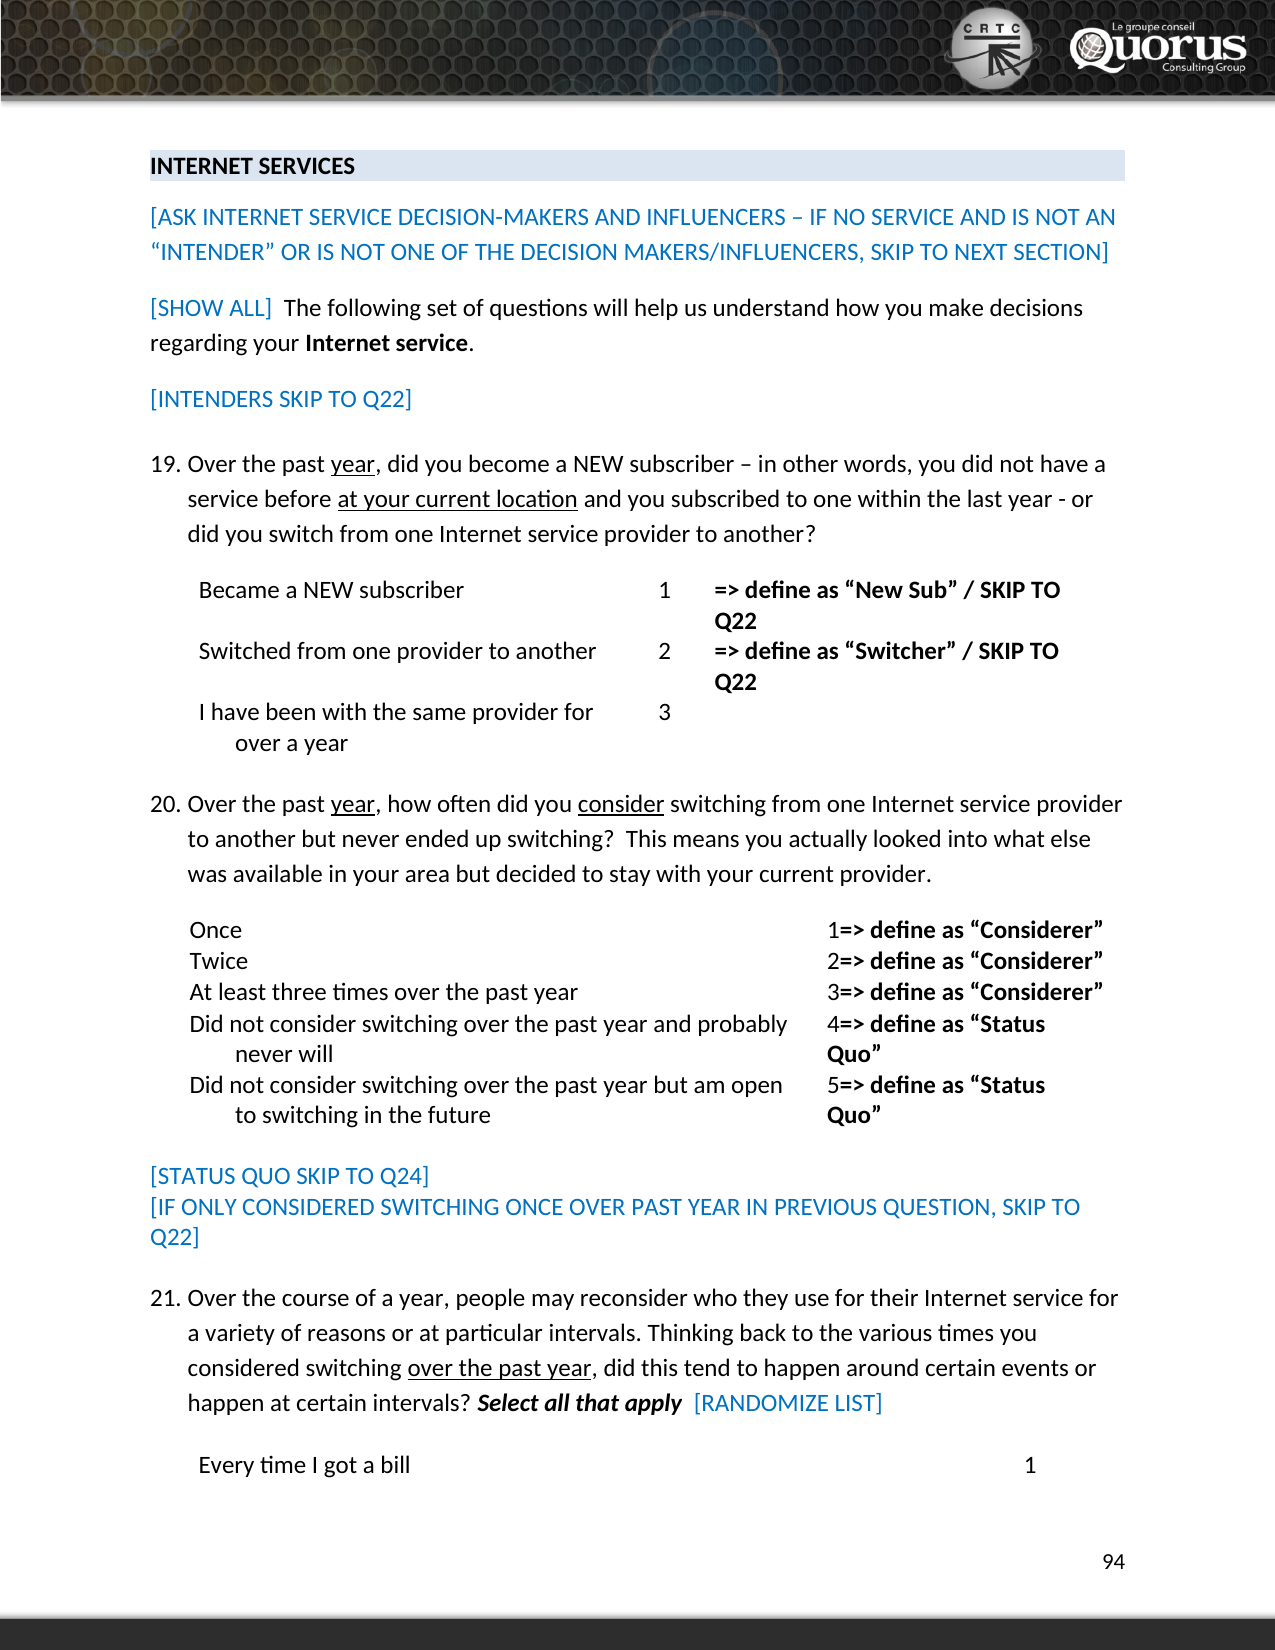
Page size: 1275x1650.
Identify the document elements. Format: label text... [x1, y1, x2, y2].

text [SHOW ALL] The following set of questions will help us understand how you make decisions regarding your Internet service. [150, 292, 1125, 358]
text [STATUS QUO SKIP TO Q24] [150, 1161, 1125, 1191]
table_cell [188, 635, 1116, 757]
text INTERNET SERVICES [150, 150, 1125, 181]
text [INTENDERS SKIP TO Q22] [150, 383, 1125, 413]
text [IF ONLY CONSIDERED SWITCHING ONCE OVER PAST YEAR IN PREVIOUS QUESTION, SKIP TO Q22] [150, 1191, 1125, 1252]
list Over the course of a year, people may reconsider who they use for their Internet service for a variety of reasons or at particular intervals. Thinking back to the various times you considered switching over the past year, did this tend to happen around certain events or happen at certain intervals? Select all that apply [RANDOMIZE LIST] [150, 1283, 1125, 1418]
picture [0, 0, 1275, 108]
list Over the past year, how often did you consider switching from one Internet service provider to another but never ended up switching? This means you actually looked into what else was available in your area but decided to stay with your current provider. [150, 788, 1125, 888]
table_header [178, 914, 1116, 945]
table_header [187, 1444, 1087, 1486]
list Over the past year, did you become a NEW subscriber – in other words, you did not have a service before at your current location and you subscribed to one within the last year - or did you switch from one Internet service provider to another? [150, 448, 1125, 549]
text [ASK INTERNET SERVICE DECISION-MAKERS AND INFLUENCERS – IF NO SERVICE AND IS NOT AN “INTENDER” OR IS NOT ONE OF THE DECISION MAKERS/INFLUENCERS, SKIP TO NEXT SECTION] [150, 201, 1125, 267]
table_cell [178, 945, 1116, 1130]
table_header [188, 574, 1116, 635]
picture [0, 1593, 1275, 1650]
